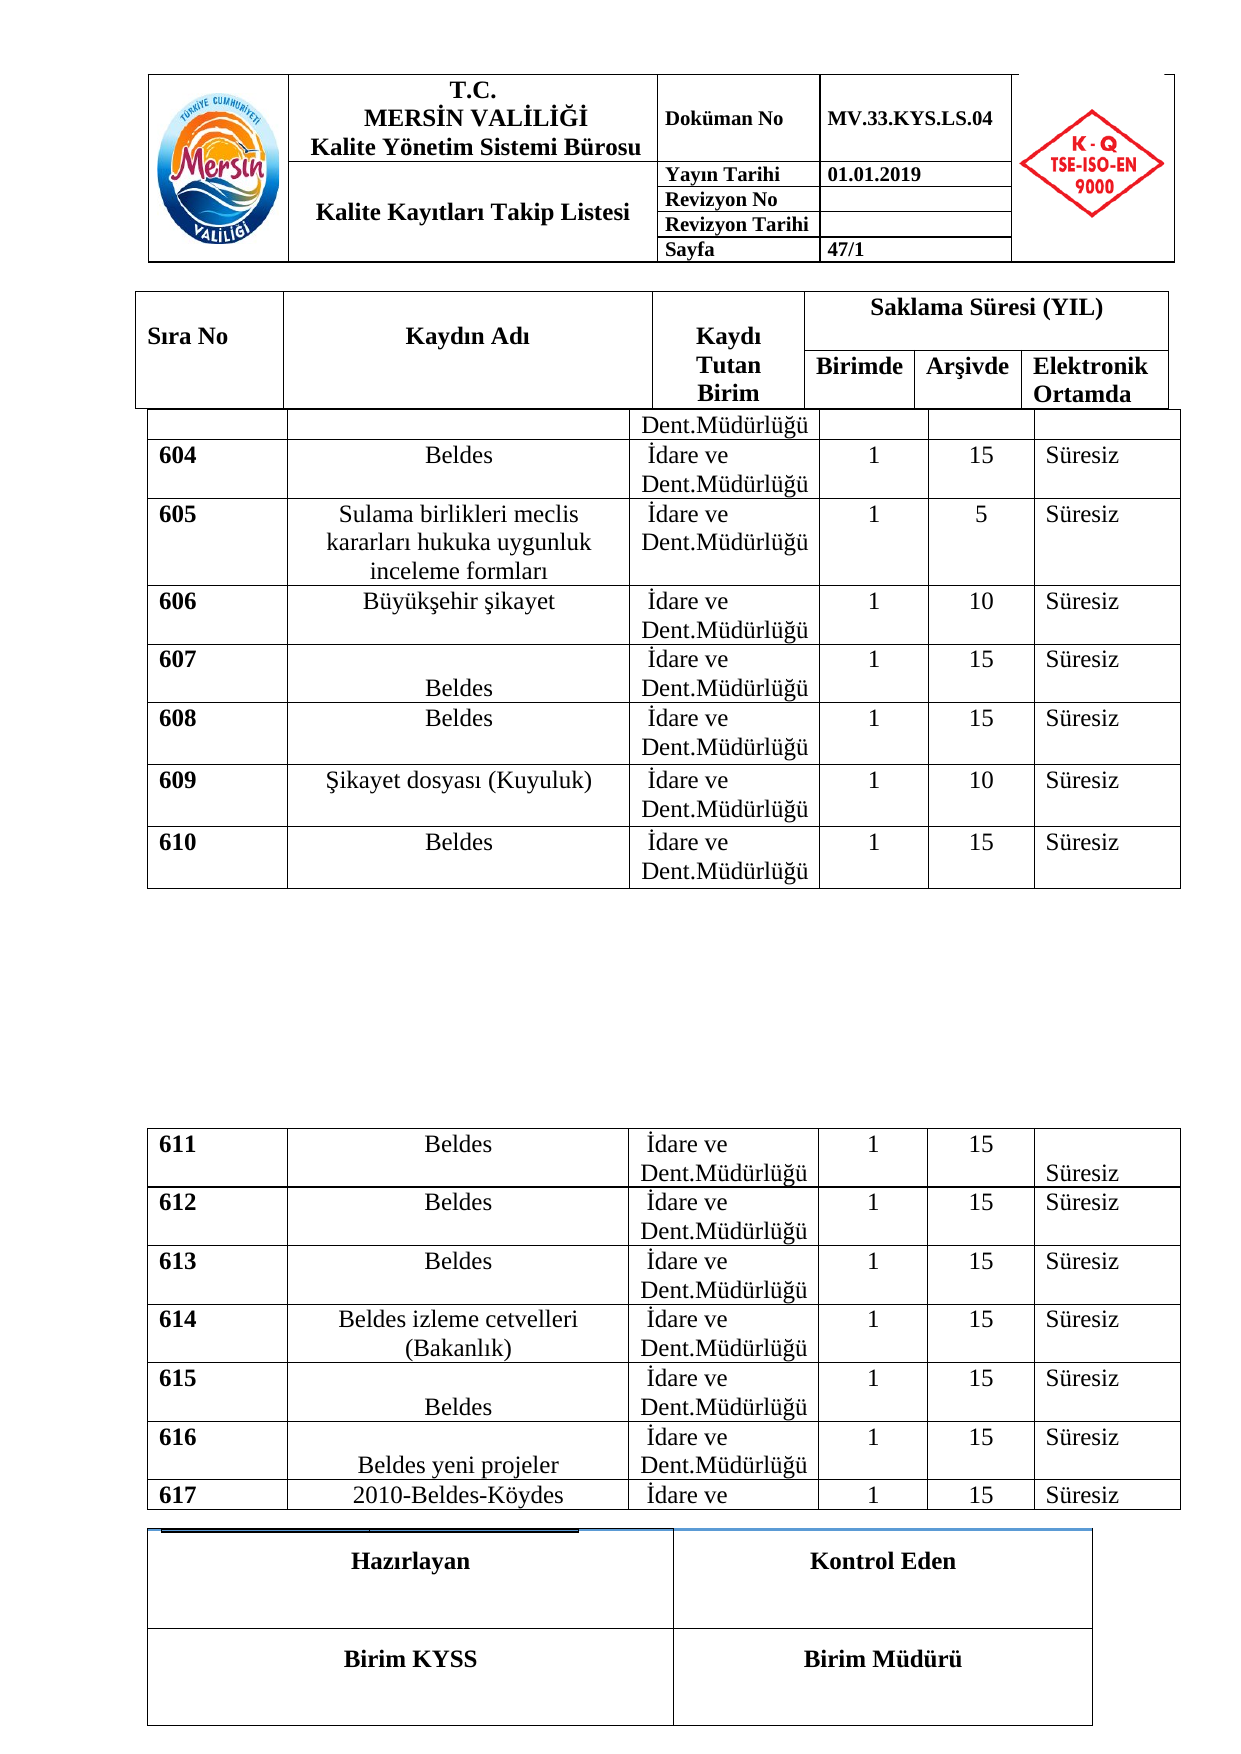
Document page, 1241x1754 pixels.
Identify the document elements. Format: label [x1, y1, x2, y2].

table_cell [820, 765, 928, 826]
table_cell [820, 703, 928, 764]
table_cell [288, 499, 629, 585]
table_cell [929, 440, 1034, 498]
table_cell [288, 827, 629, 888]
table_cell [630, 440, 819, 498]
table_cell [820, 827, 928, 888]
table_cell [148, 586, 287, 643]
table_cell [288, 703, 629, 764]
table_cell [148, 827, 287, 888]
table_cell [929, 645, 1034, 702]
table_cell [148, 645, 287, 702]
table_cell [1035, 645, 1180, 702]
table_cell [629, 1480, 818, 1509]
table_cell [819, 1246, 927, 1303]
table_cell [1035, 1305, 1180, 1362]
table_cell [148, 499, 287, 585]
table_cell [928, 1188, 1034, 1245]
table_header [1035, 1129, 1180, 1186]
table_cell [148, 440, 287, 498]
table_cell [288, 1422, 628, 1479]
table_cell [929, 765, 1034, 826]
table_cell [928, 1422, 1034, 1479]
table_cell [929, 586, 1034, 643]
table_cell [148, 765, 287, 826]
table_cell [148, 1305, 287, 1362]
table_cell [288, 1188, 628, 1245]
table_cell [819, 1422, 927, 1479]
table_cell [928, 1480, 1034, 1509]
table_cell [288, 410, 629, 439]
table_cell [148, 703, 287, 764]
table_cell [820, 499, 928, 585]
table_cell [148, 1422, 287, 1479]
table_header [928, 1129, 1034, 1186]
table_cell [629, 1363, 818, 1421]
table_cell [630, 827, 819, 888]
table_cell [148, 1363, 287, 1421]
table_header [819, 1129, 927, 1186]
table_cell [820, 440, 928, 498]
picture [1019, 74, 1165, 253]
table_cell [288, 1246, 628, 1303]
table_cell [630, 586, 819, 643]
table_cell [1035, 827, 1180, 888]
picture [157, 93, 280, 244]
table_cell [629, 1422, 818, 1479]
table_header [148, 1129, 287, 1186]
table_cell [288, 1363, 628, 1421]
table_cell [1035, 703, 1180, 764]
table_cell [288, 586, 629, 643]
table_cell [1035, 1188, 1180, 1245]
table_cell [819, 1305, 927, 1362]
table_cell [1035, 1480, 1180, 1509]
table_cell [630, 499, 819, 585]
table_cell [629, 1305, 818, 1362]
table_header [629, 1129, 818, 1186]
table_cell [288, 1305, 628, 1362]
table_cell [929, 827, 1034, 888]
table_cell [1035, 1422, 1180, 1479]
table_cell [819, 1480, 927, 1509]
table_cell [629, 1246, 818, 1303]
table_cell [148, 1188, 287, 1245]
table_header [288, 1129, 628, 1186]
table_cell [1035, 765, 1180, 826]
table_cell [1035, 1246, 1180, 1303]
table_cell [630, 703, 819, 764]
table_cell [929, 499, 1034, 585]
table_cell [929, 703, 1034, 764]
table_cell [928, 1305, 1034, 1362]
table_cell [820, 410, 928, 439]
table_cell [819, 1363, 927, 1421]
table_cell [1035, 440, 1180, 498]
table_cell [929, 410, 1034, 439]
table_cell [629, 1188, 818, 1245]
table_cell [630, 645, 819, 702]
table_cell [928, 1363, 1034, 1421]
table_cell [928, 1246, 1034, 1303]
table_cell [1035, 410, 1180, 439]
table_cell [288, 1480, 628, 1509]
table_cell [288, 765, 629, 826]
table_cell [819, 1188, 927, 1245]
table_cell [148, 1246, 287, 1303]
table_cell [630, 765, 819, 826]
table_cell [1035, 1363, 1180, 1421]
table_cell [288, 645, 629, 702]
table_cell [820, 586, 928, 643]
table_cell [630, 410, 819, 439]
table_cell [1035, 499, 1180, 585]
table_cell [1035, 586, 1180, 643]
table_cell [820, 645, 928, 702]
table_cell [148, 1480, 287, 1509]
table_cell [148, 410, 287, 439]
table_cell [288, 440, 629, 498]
